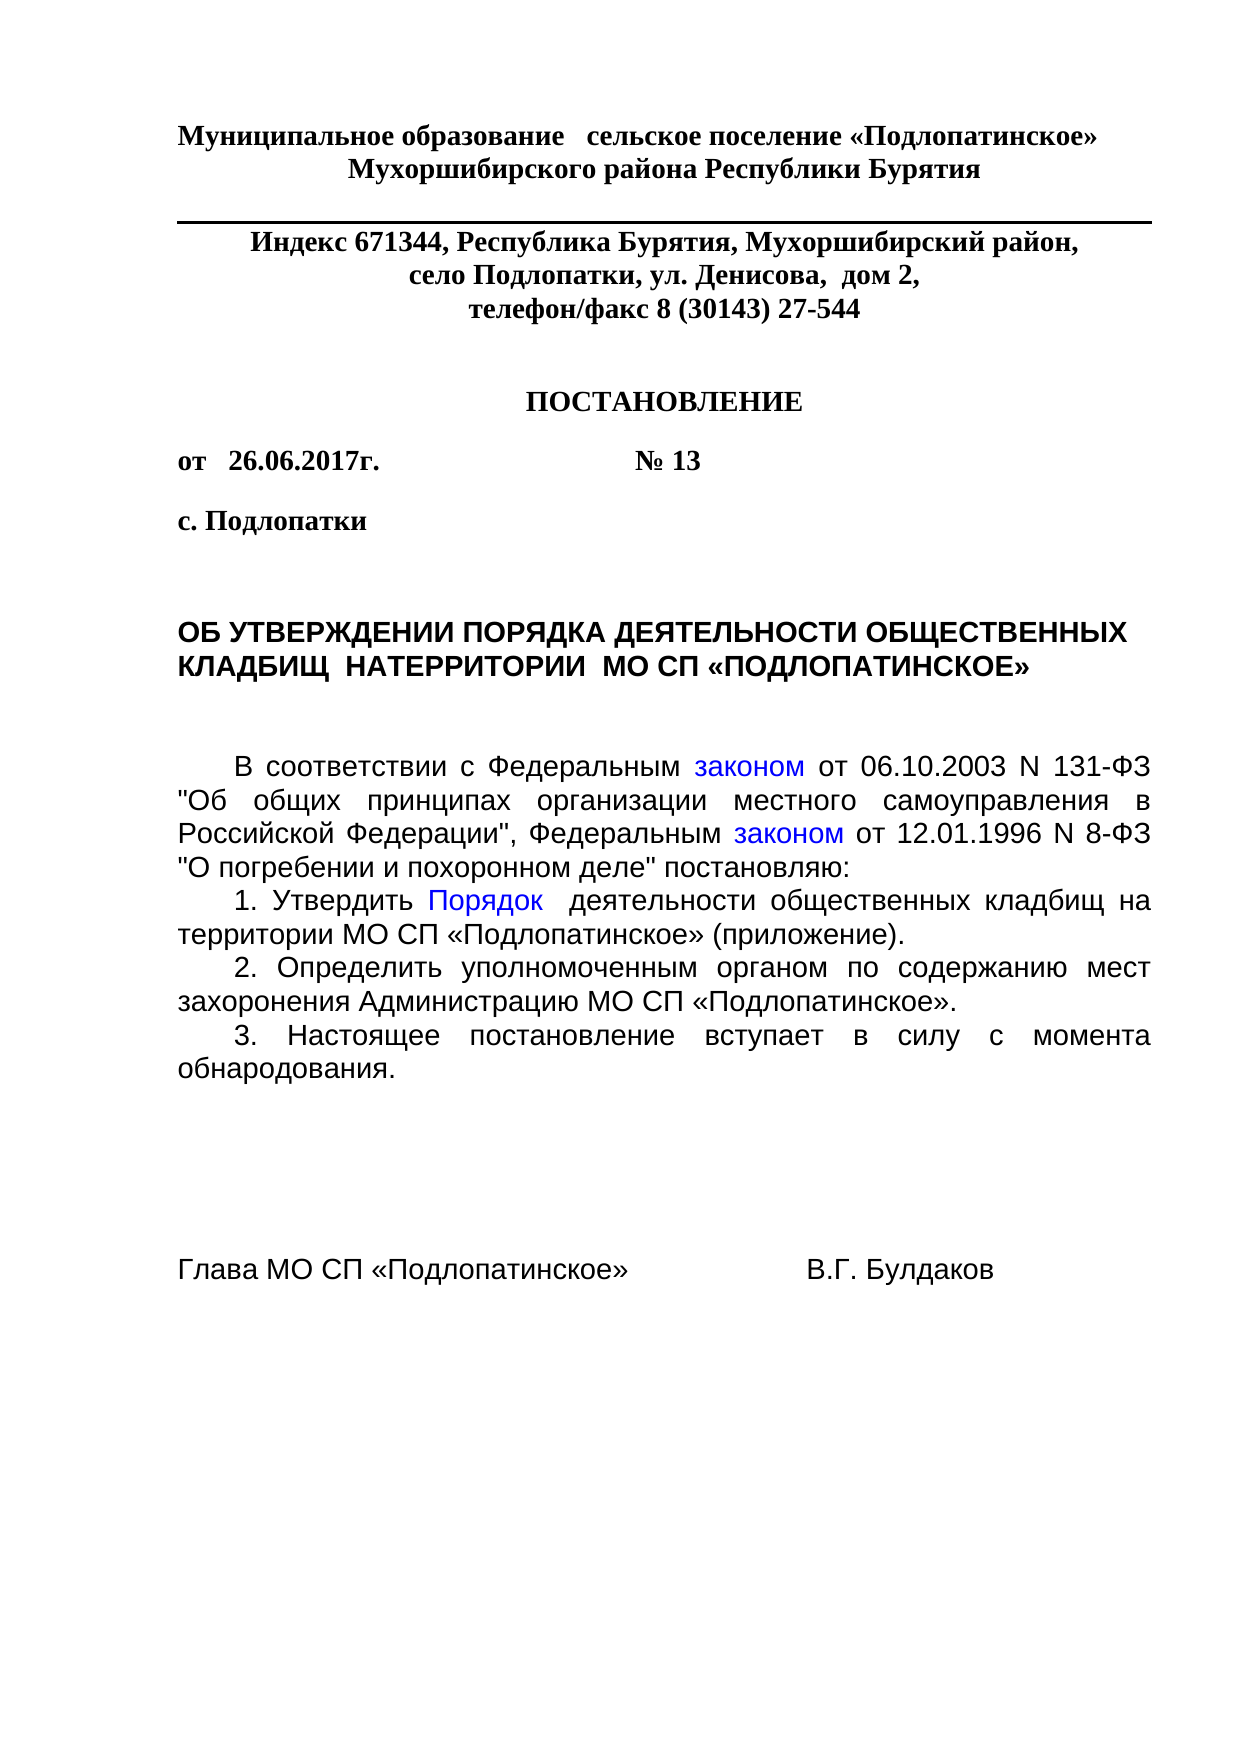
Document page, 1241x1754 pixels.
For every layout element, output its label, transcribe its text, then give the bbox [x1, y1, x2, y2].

text 3. Настоящее постановление вступает в силу с момента обнародования. [177, 1018, 1152, 1085]
text Мухоршибирского района Республики Бурятия [177, 152, 1152, 185]
text 2. Определить уполномоченным органом по содержанию мест захоронения Администрацию МО СП «Подлопатинское». [177, 951, 1152, 1018]
title ОБ УТВЕРЖДЕНИИ ПОРЯДКА ДЕЯТЕЛЬНОСТИ ОБЩЕСТВЕННЫХ КЛАДБИЩ НАТЕРРИТОРИИ МО СП «ПОДЛОПАТИНСКОЕ» [177, 615, 1152, 682]
text Муниципальное образование сельское поселение «Подлопатинское» [177, 118, 1152, 152]
text ПОСТАНОВЛЕНИЕ [177, 384, 1152, 417]
text телефон/факс 8 (30143) 27-544 [177, 291, 1152, 324]
text от 26.06.2017г. № 13 [177, 443, 1152, 477]
text Индекс 671344, Республика Бурятия, Мухоршибирский район, [177, 224, 1152, 257]
text с. Подлопатки [177, 503, 1152, 536]
text село Подлопатки, ул. Денисова, дом 2, [177, 257, 1152, 291]
text Глава МО СП «Подлопатинское» В.Г. Булдаков [177, 1252, 1152, 1286]
text В соответствии с Федеральным законом от 06.10.2003 N 131-ФЗ "Об общих принципах организации местного самоуправления в Российской Федерации", Федеральным законом от 12.01.1996 N 8-ФЗ "О погребении и похоронном деле" постановляю: [177, 749, 1152, 883]
text 1. Утвердить Порядок деятельности общественных кладбищ на территории МО СП «Подлопатинское» (приложение). [177, 883, 1152, 951]
